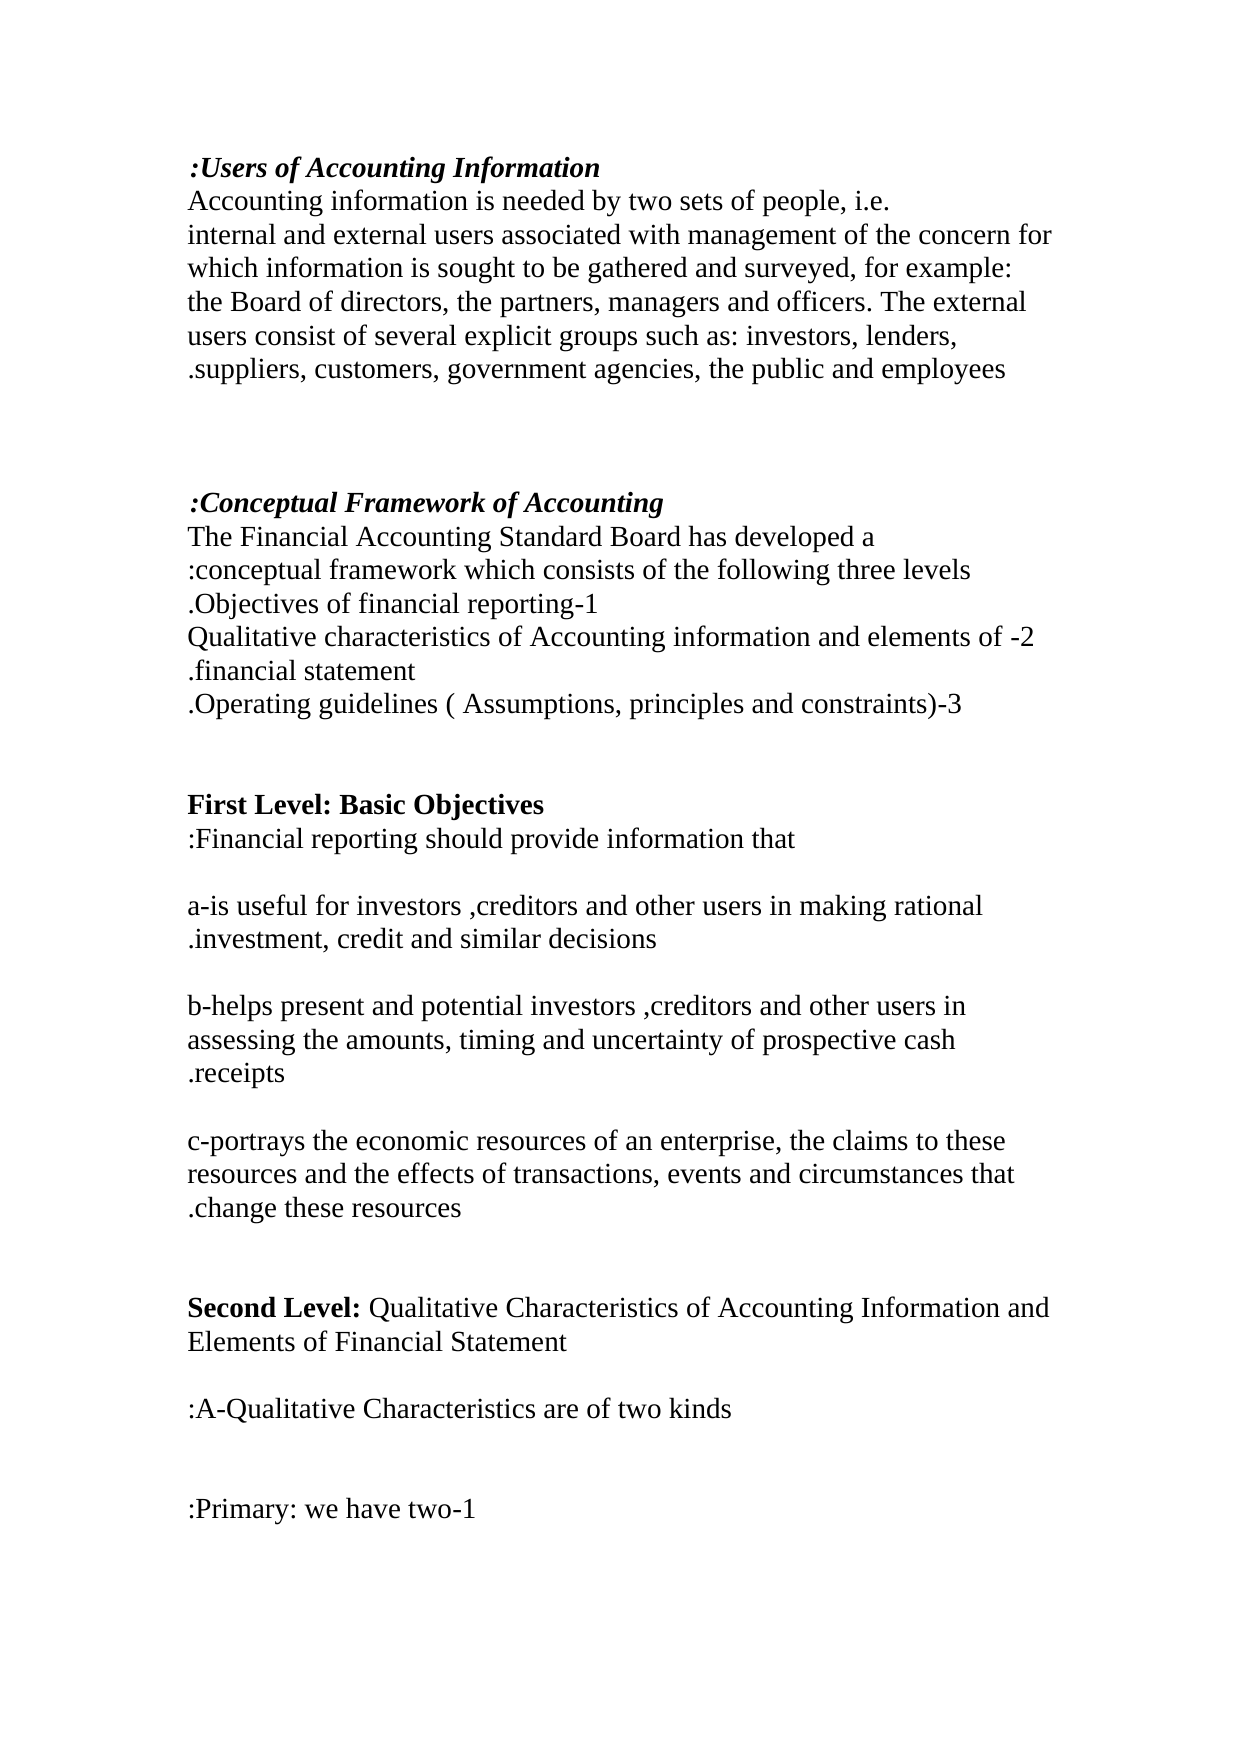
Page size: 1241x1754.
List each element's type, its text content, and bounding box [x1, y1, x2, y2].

text A-Qualitative Characteristics are of two kinds: [187, 1391, 1053, 1424]
text 3-Operating guidelines ( Assumptions, principles and constraints). [187, 687, 1053, 720]
text Users of Accounting Information: [187, 150, 1053, 183]
text Conceptual Framework of Accounting: [187, 485, 1053, 519]
text 1-Objectives of financial reporting. [187, 586, 1053, 619]
text Second Level: Qualitative Characteristics of Accounting Information and Elements of Financial Statement [187, 1290, 1053, 1357]
text c-portrays the economic resources of an enterprise, the claims to these resources and the effects of transactions, events and circumstances that change these resources. [187, 1123, 1053, 1223]
text Financial reporting should provide information that: [187, 821, 1053, 854]
text b-helps present and potential investors ,creditors and other users in assessing the amounts, timing and uncertainty of prospective cash receipts. [187, 988, 1053, 1089]
text First Level: Basic Objectives [187, 787, 1053, 821]
text a-is useful for investors ,creditors and other users in making rational investment, credit and similar decisions. [187, 888, 1053, 955]
text Accounting information is needed by two sets of people, i.e. internal and external users associated with management of the concern for which information is sought to be gathered and surveyed, for example: the Board of directors, the partners, managers and officers. The external users consist of several explicit groups such as: investors, lenders, suppliers, customers, government agencies, the public and employees. [187, 183, 1053, 385]
text 1-Primary: we have two: [187, 1492, 1053, 1525]
text 2-Qualitative characteristics of Accounting information and elements of financial statement. [187, 619, 1053, 687]
text The Financial Accounting Standard Board has developed a conceptual framework which consists of the following three levels: [187, 519, 1053, 586]
